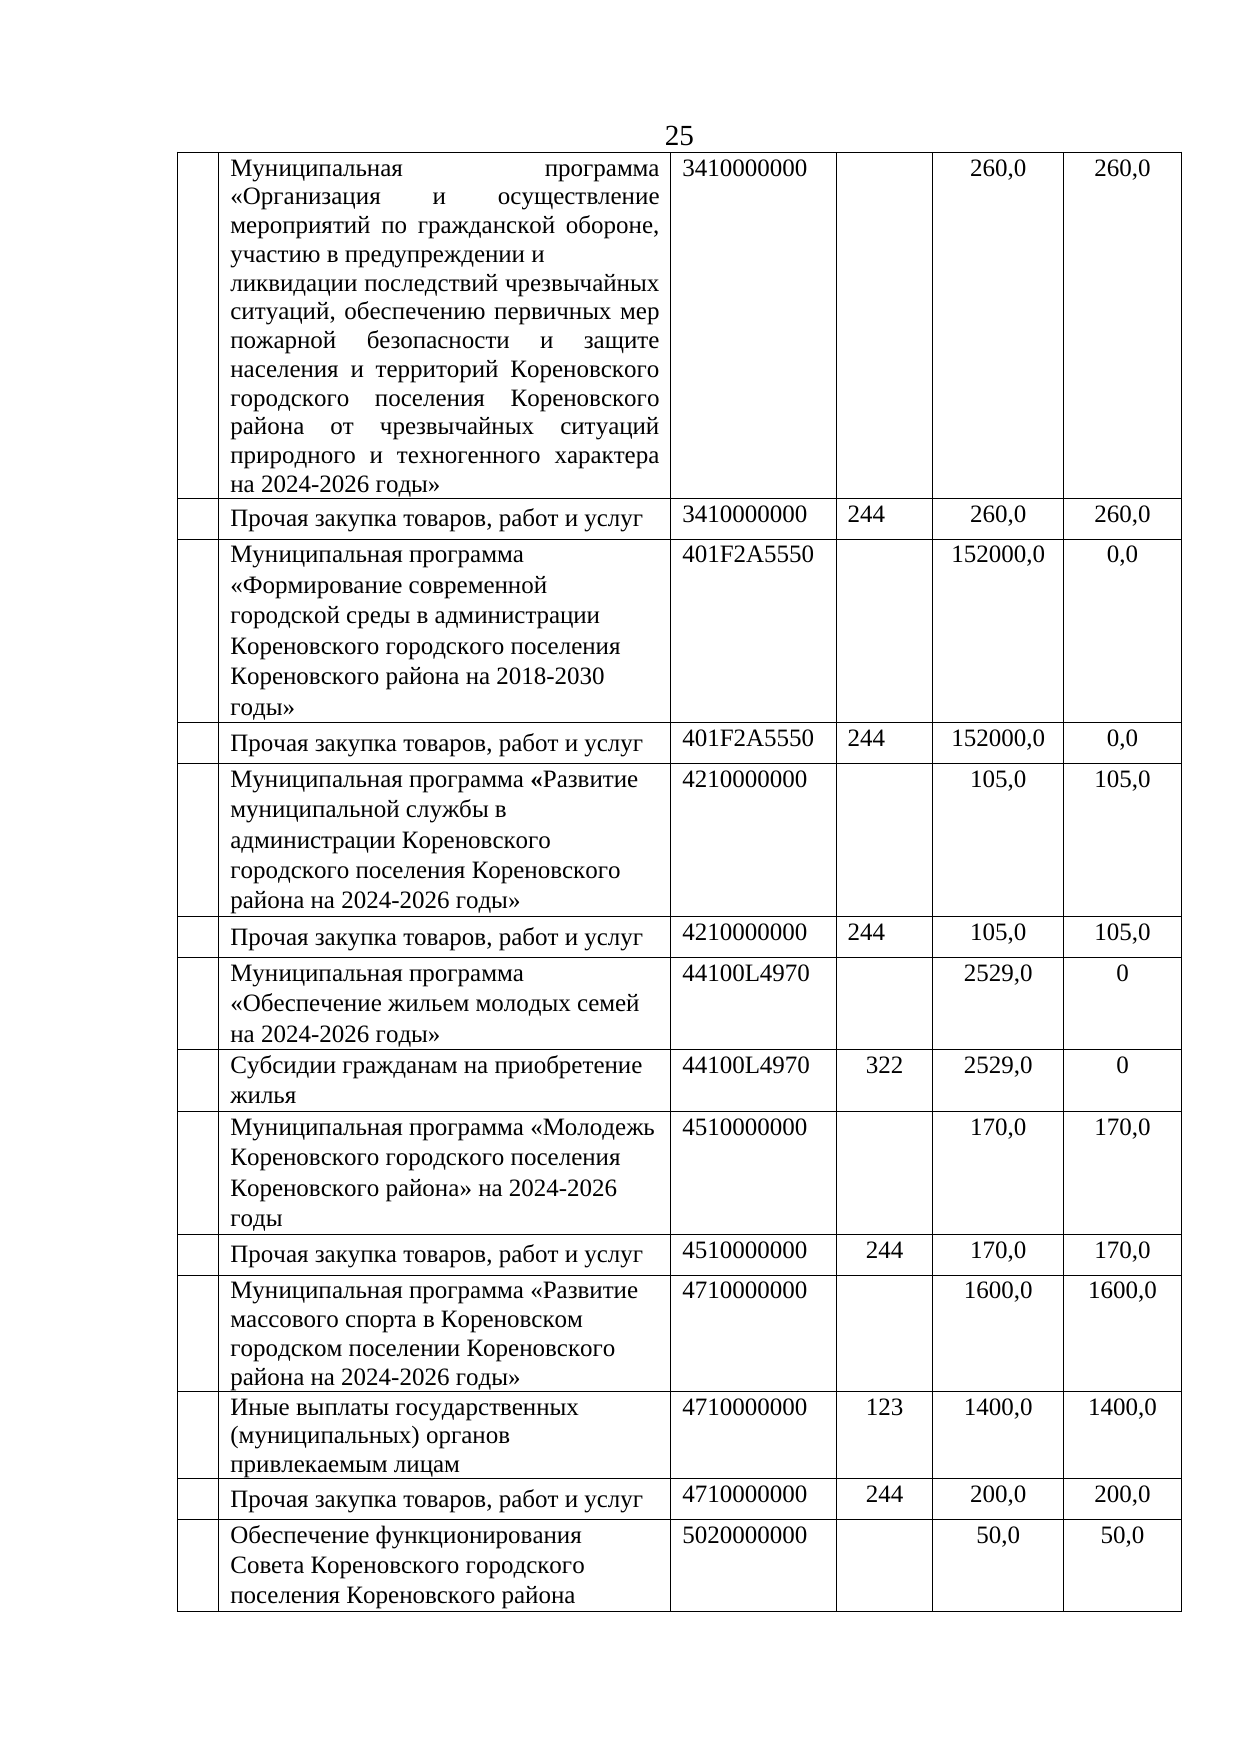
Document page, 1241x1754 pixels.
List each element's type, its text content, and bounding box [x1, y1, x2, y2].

table_cell Субсидии гражданам на приобретение жилья [219, 1050, 670, 1111]
table_cell Муниципальная программа «Формирование современной городской среды в администрации Кореновского городского поселения Кореновского района на 2018-2030 годы» [219, 540, 670, 722]
table_cell 260,0 [933, 499, 1063, 538]
table_cell 200,0 [1064, 1479, 1181, 1519]
table_cell 44100L4970 [671, 958, 836, 1049]
table_cell 3410000000 [671, 499, 836, 538]
table_cell 4210000000 [671, 764, 836, 916]
table_cell [178, 764, 218, 916]
table_cell 1400,0 [1064, 1392, 1181, 1478]
table_cell 152000,0 [933, 540, 1063, 722]
table_cell 4710000000 [671, 1276, 836, 1391]
table_cell 50,0 [933, 1520, 1063, 1611]
table_cell [837, 1520, 932, 1611]
table_cell 5020000000 [671, 1520, 836, 1611]
table_cell Муниципальная программа «Развитие массового спорта в Кореновском городском поселении Кореновского района на 2024-2026 годы» [219, 1276, 670, 1391]
table_cell [837, 540, 932, 722]
table_cell 4710000000 [671, 1392, 836, 1478]
table_cell 50,0 [1064, 1520, 1181, 1611]
table_cell 401F2A5550 [671, 723, 836, 763]
table_cell [178, 540, 218, 722]
table_cell [178, 1112, 218, 1234]
table_cell 244 [837, 723, 932, 763]
table_cell 4510000000 [671, 1235, 836, 1274]
table_cell 3410000000 [671, 153, 836, 498]
table_cell [178, 153, 218, 498]
table_cell [178, 723, 218, 763]
table_cell 244 [837, 1235, 932, 1274]
table_cell 4210000000 [671, 917, 836, 957]
table_cell [178, 1520, 218, 1611]
table_cell 2529,0 [933, 1050, 1063, 1111]
table_cell 1600,0 [1064, 1276, 1181, 1391]
table_cell [178, 499, 218, 538]
table_cell [178, 1479, 218, 1519]
table_cell 2529,0 [933, 958, 1063, 1049]
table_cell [219, 1520, 670, 1611]
table_cell 260,0 [933, 153, 1063, 498]
table_cell Прочая закупка товаров, работ и услуг [219, 1235, 670, 1274]
table_cell [178, 958, 218, 1049]
table_cell Прочая закупка товаров, работ и услуг [219, 917, 670, 957]
table_cell [178, 917, 218, 957]
table_cell Иные выплаты государственных (муниципальных) органов привлекаемым лицам [219, 1392, 670, 1478]
table_cell 105,0 [1064, 917, 1181, 957]
table_cell 244 [837, 1479, 932, 1519]
table_cell 105,0 [1064, 764, 1181, 916]
table_cell [837, 764, 932, 916]
table_cell [178, 1276, 218, 1391]
table_cell 1600,0 [933, 1276, 1063, 1391]
table_cell [837, 958, 932, 1049]
table_cell 44100L4970 [671, 1050, 836, 1111]
table_cell Прочая закупка товаров, работ и услуг [219, 723, 670, 763]
table_cell 170,0 [1064, 1112, 1181, 1234]
table_cell 123 [837, 1392, 932, 1478]
table_cell [837, 153, 932, 498]
table_cell 0,0 [1064, 540, 1181, 722]
table_cell 4510000000 [671, 1112, 836, 1234]
table_cell [837, 1112, 932, 1234]
table_cell 244 [837, 499, 932, 538]
table_cell 170,0 [933, 1235, 1063, 1274]
table_cell 260,0 [1064, 499, 1181, 538]
table_cell 105,0 [933, 917, 1063, 957]
table_cell 170,0 [933, 1112, 1063, 1234]
table_cell Муниципальная программа «Развитие муниципальной службы в администрации Кореновского городского поселения Кореновского района на 2024-2026 годы» [219, 764, 670, 916]
table_cell [178, 1050, 218, 1111]
table_cell Муниципальная программа «Молодежь Кореновского городского поселения Кореновского района» на 2024-2026 годы [219, 1112, 670, 1234]
table_cell 1400,0 [933, 1392, 1063, 1478]
table_cell Прочая закупка товаров, работ и услуг [219, 499, 670, 538]
table_cell 401F2A5550 [671, 540, 836, 722]
table_cell 260,0 [1064, 153, 1181, 498]
table_cell 105,0 [933, 764, 1063, 916]
table_cell [837, 1276, 932, 1391]
table_cell 0,0 [1064, 723, 1181, 763]
table_cell [178, 1235, 218, 1274]
table_cell Прочая закупка товаров, работ и услуг [219, 1479, 670, 1519]
table_cell [178, 1392, 218, 1478]
table_cell 170,0 [1064, 1235, 1181, 1274]
table_cell 0 [1064, 958, 1181, 1049]
table_cell 322 [837, 1050, 932, 1111]
table_cell Муниципальная программа «Организация и осуществление мероприятий по гражданской обороне, участию в предупреждении и ликвидации последствий чрезвычайных ситуаций, обеспечению первичных мер пожарной безопасности и защите населения и территорий Кореновского городского поселения Кореновского района от чрезвычайных ситуаций природного и техногенного характера на 2024-2026 годы» [219, 153, 670, 498]
table_cell Муниципальная программа «Обеспечение жильем молодых семей на 2024-2026 годы» [219, 958, 670, 1049]
table_cell 4710000000 [671, 1479, 836, 1519]
table_cell 244 [837, 917, 932, 957]
table_cell 152000,0 [933, 723, 1063, 763]
table_cell 200,0 [933, 1479, 1063, 1519]
table_cell 0 [1064, 1050, 1181, 1111]
